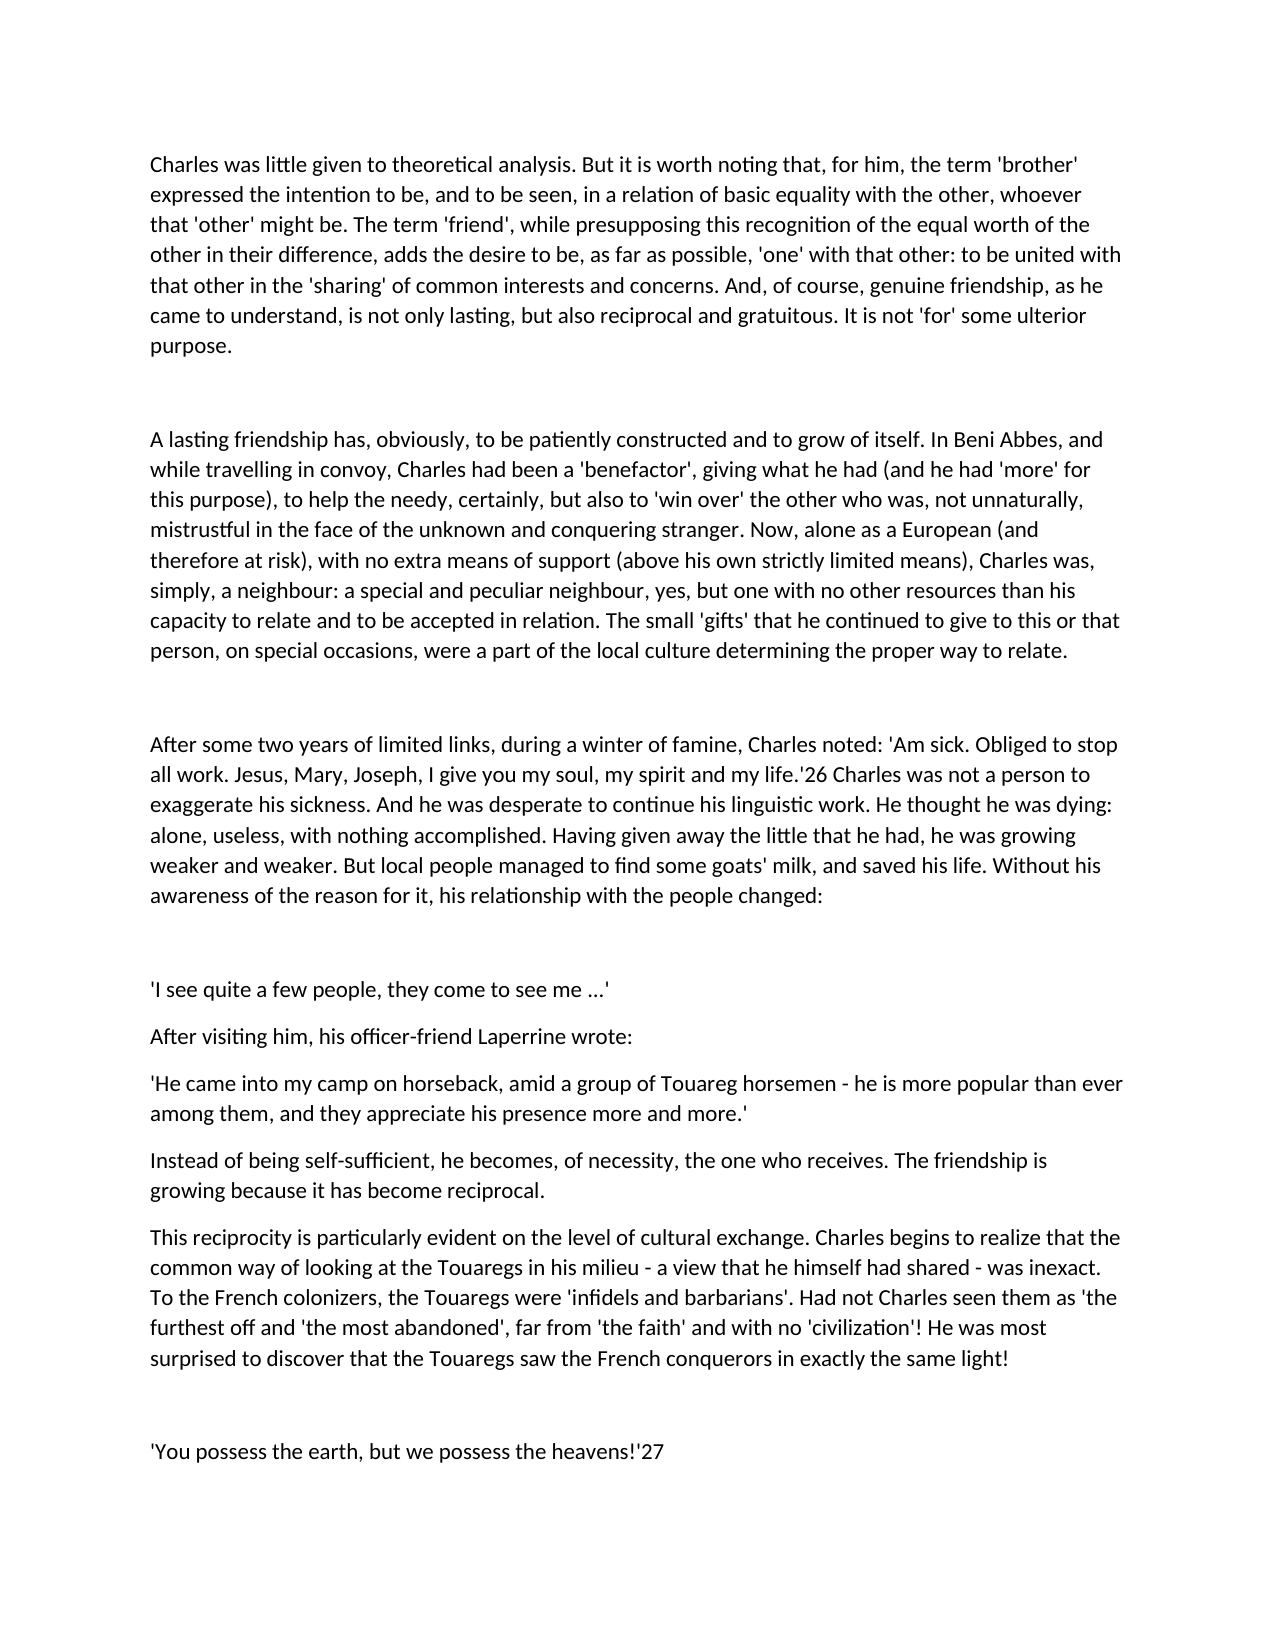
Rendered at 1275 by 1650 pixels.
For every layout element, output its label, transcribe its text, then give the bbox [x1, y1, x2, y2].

text 'You possess the earth, but we possess the heavens!'27 [150, 1437, 1125, 1466]
text Instead of being self-sufficient, he becomes, of necessity, the one who receives. The friendship is growing because it has become reciprocal. [150, 1146, 1125, 1204]
text After visiting him, his officer-friend Laperrine wrote: [150, 1022, 1125, 1050]
text Charles was little given to theoretical analysis. But it is worth noting that, for him, the term 'brother' expressed the intention to be, and to be seen, in a relation of basic equality with the other, whoever that 'other' might be. The term 'friend', while presupposing this recognition of the equal worth of the other in their difference, adds the desire to be, as far as possible, 'one' with that other: to be united with that other in the 'sharing' of common interests and concerns. And, of course, genuine friendship, as he came to understand, is not only lasting, but also reciprocal and gratuitous. It is not 'for' some ulterior purpose. [150, 150, 1125, 359]
text 'He came into my camp on horseback, amid a group of Touareg horsemen - he is more popular than ever among them, and they appreciate his presence more and more.' [150, 1069, 1125, 1127]
text This reciprocity is particularly evident on the level of cultural exchange. Charles begins to realize that the common way of looking at the Touaregs in his milieu - a view that he himself had shared - was inexact. To the French colonizers, the Touaregs were 'infidels and barbarians'. Had not Charles seen them as 'the furthest off and 'the most abandoned', far from 'the faith' and with no 'civilization'! He was most surprised to discover that the Touaregs saw the French conquerors in exactly the same light! [150, 1223, 1125, 1372]
text 'I see quite a few people, they come to see me ...' [150, 975, 1125, 1003]
text A lasting friendship has, obviously, to be patiently constructed and to grow of itself. In Beni Abbes, and while travelling in convoy, Charles had been a 'benefactor', giving what he had (and he had 'more' for this purpose), to help the needy, certainly, but also to 'win over' the other who was, not unnaturally, mistrustful in the face of the unknown and conquering stranger. Now, alone as a European (and therefore at risk), with no extra means of support (above his own strictly limited means), Charles was, simply, a neighbour: a special and peculiar neighbour, yes, but one with no other resources than his capacity to relate and to be accepted in relation. The small 'gifts' that he continued to give to this or that person, on special occasions, were a part of the local culture determining the proper way to relate. [150, 425, 1125, 664]
text After some two years of limited links, during a winter of famine, Charles noted: 'Am sick. Obliged to stop all work. Jesus, Mary, Joseph, I give you my soul, my spirit and my life.'26 Charles was not a person to exaggerate his sickness. And he was desperate to continue his linguistic work. He thought he was dying: alone, useless, with nothing accomplished. Having given away the little that he had, he was growing weaker and weaker. But local people managed to find some goats' milk, and saved his life. Without his awareness of the reason for it, his relationship with the people changed: [150, 730, 1125, 909]
